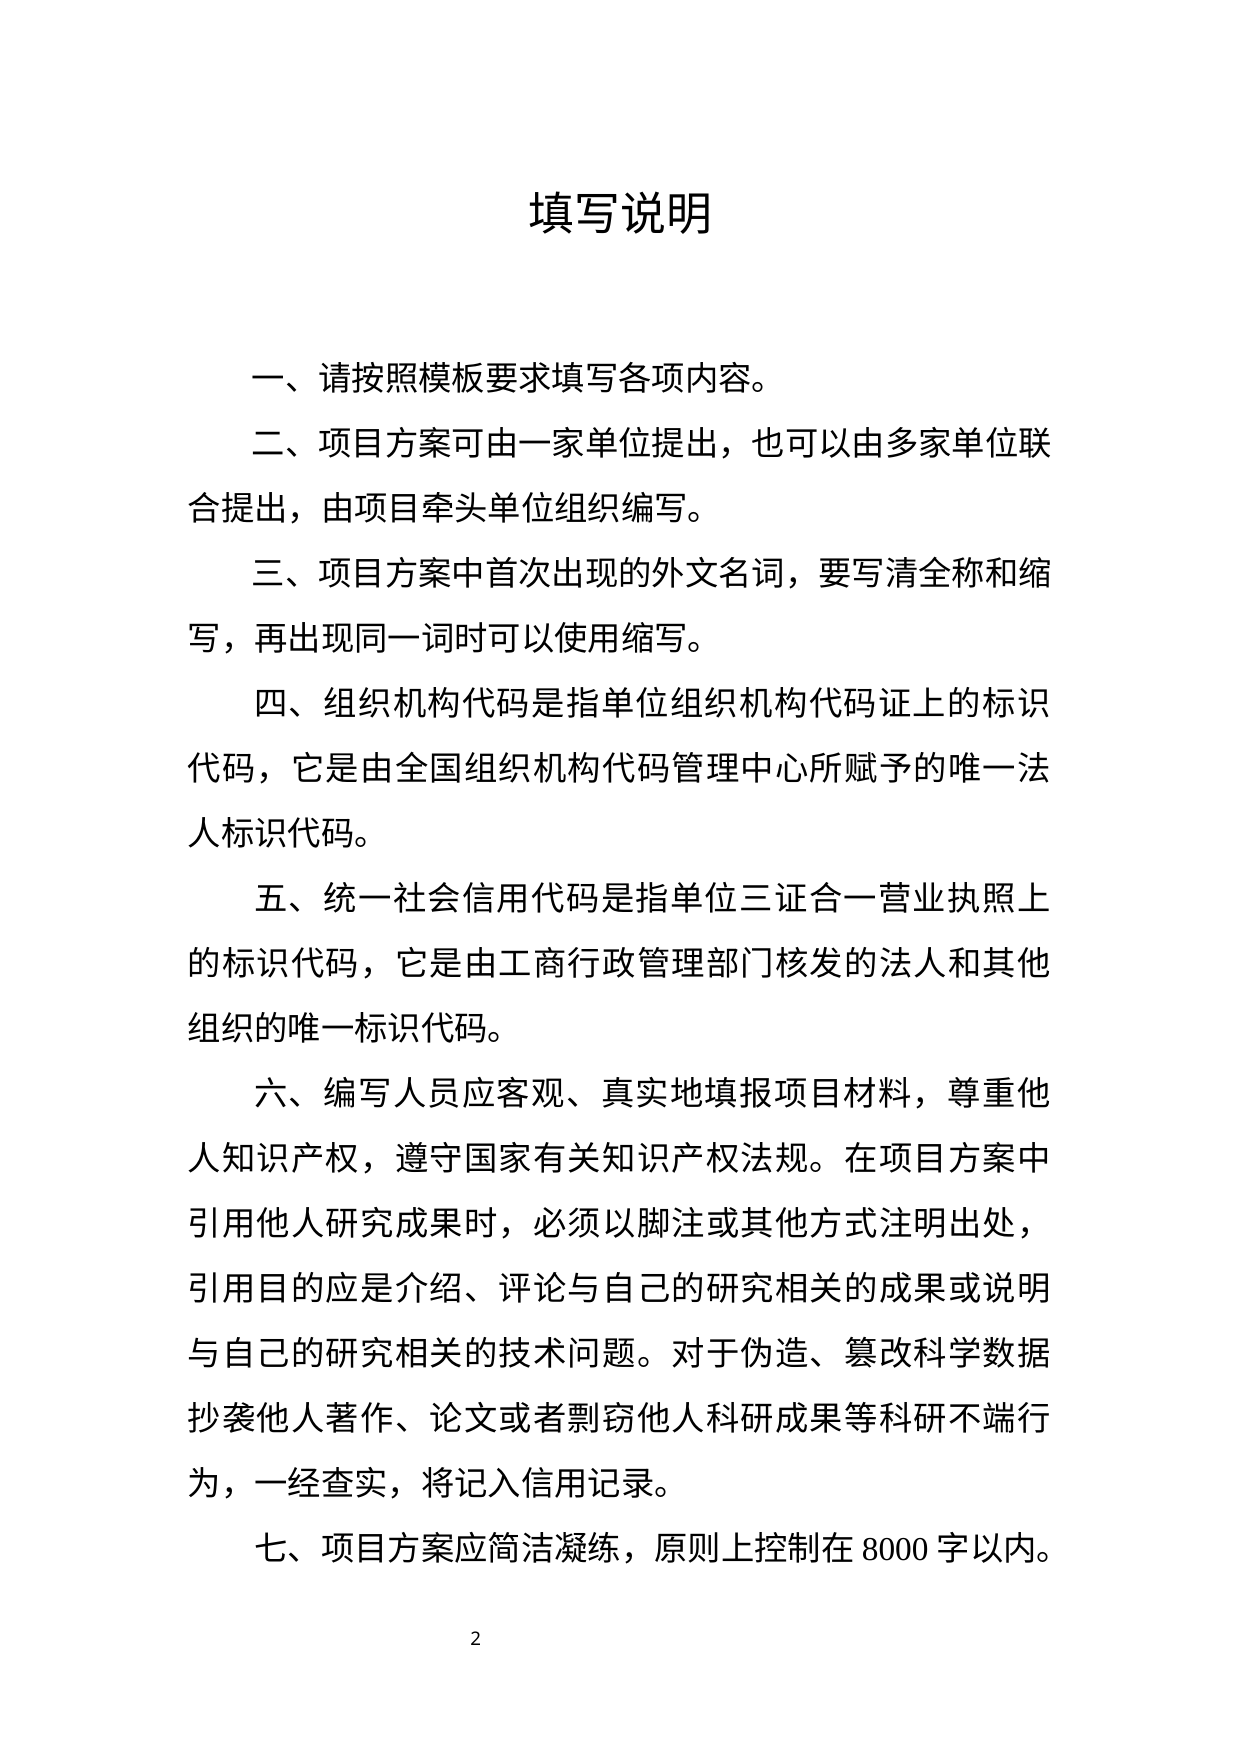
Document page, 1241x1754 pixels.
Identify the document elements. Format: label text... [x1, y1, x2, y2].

text 五、统一社会信用代码是指单位三证合一营业执照上的标识代码，它是由工商行政管理部门核发的法人和其他组织的唯一标识代码。 [187, 864, 1053, 1059]
text 三、项目方案中首次出现的外文名词，要写清全称和缩写，再出现同一词时可以使用缩写。 [187, 539, 1053, 669]
text 填写说明 [187, 162, 1053, 259]
text 一、请按照模板要求填写各项内容。 [187, 344, 1053, 409]
text 四、组织机构代码是指单位组织机构代码证上的标识代码，它是由全国组织机构代码管理中心所赋予的唯一法人标识代码。 [187, 669, 1053, 864]
text 六、编写人员应客观、真实地填报项目材料，尊重他人知识产权，遵守国家有关知识产权法规。在项目方案中引用他人研究成果时，必须以脚注或其他方式注明出处，引用目的应是介绍、评论与自己的研究相关的成果或说明与自己的研究相关的技术问题。对于伪造、篡改科学数据，抄袭他人著作、论文或者剽窃他人科研成果等科研不端行为，一经查实，将记入信用记录。 [187, 1059, 1053, 1514]
text 七、项目方案应简洁凝练，原则上控制在 8000 字以内。 [187, 1514, 1053, 1579]
text 二、项目方案可由一家单位提出，也可以由多家单位联合提出，由项目牵头单位组织编写。 [187, 409, 1053, 539]
